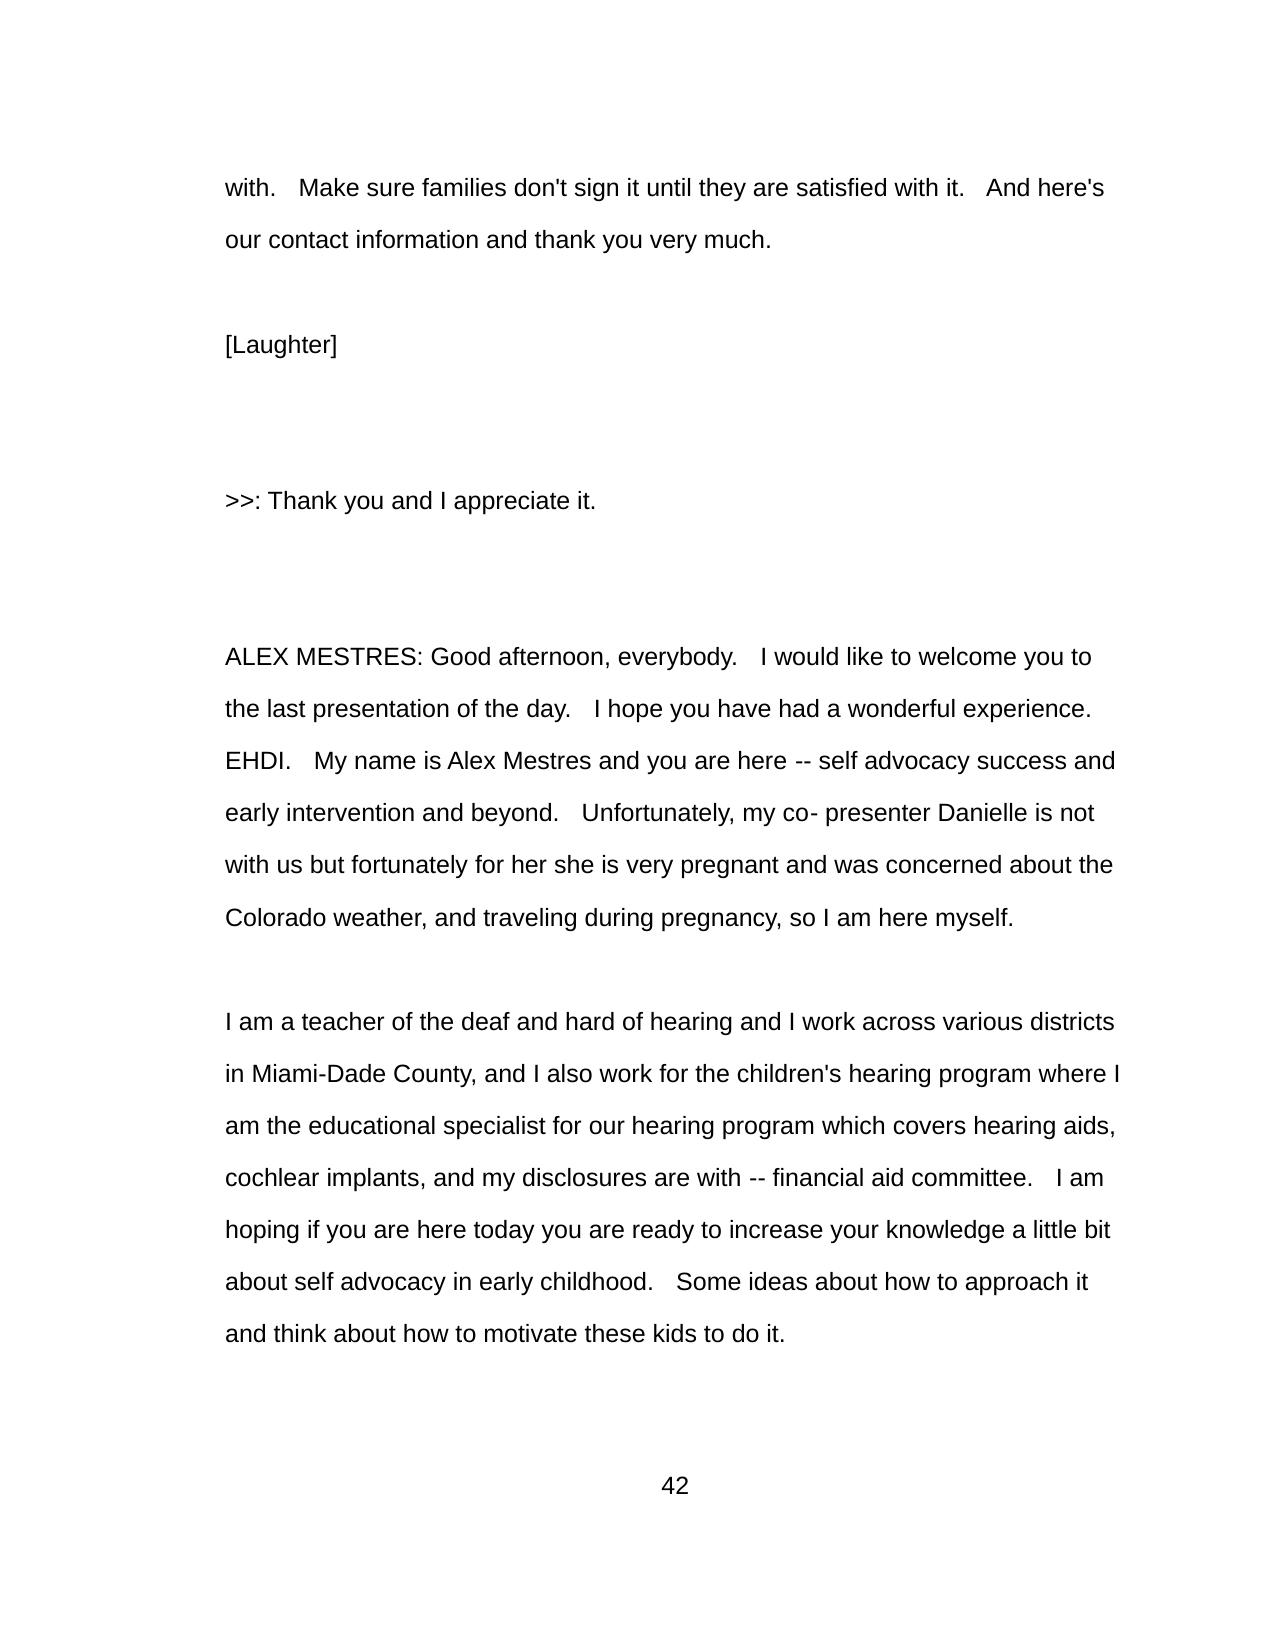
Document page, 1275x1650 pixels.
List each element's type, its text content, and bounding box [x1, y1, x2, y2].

text >>: Thank you and I appreciate it. [225, 462, 1125, 514]
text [225, 150, 1125, 254]
text I am a teacher of the deaf and hard of hearing and I work across various districts in Miami-Dade County, and I also work for the children's hearing program where I am the educational specialist for our hearing program which covers hearing aids, cochlear implants, and my disclosures are with -- financial aid committee. I am hoping if you are here today you are ready to increase your knowledge a little bit about self advocacy in early childhood. Some ideas about how to approach it and think about how to motivate these kids to do it. [225, 983, 1125, 1348]
text [Laughter] [225, 306, 1125, 358]
text ALEX MESTRES: Good afternoon, everybody. I would like to welcome you to the last presentation of the day. I hope you have had a wonderful experience. EHDI. My name is Alex Mestres and you are here -- self advocacy success and early intervention and beyond. Unfortunately, my co- presenter Danielle is not with us but fortunately for her she is very pregnant and was concerned about the Colorado weather, and traveling during pregnancy, so I am here myself. [225, 619, 1125, 931]
